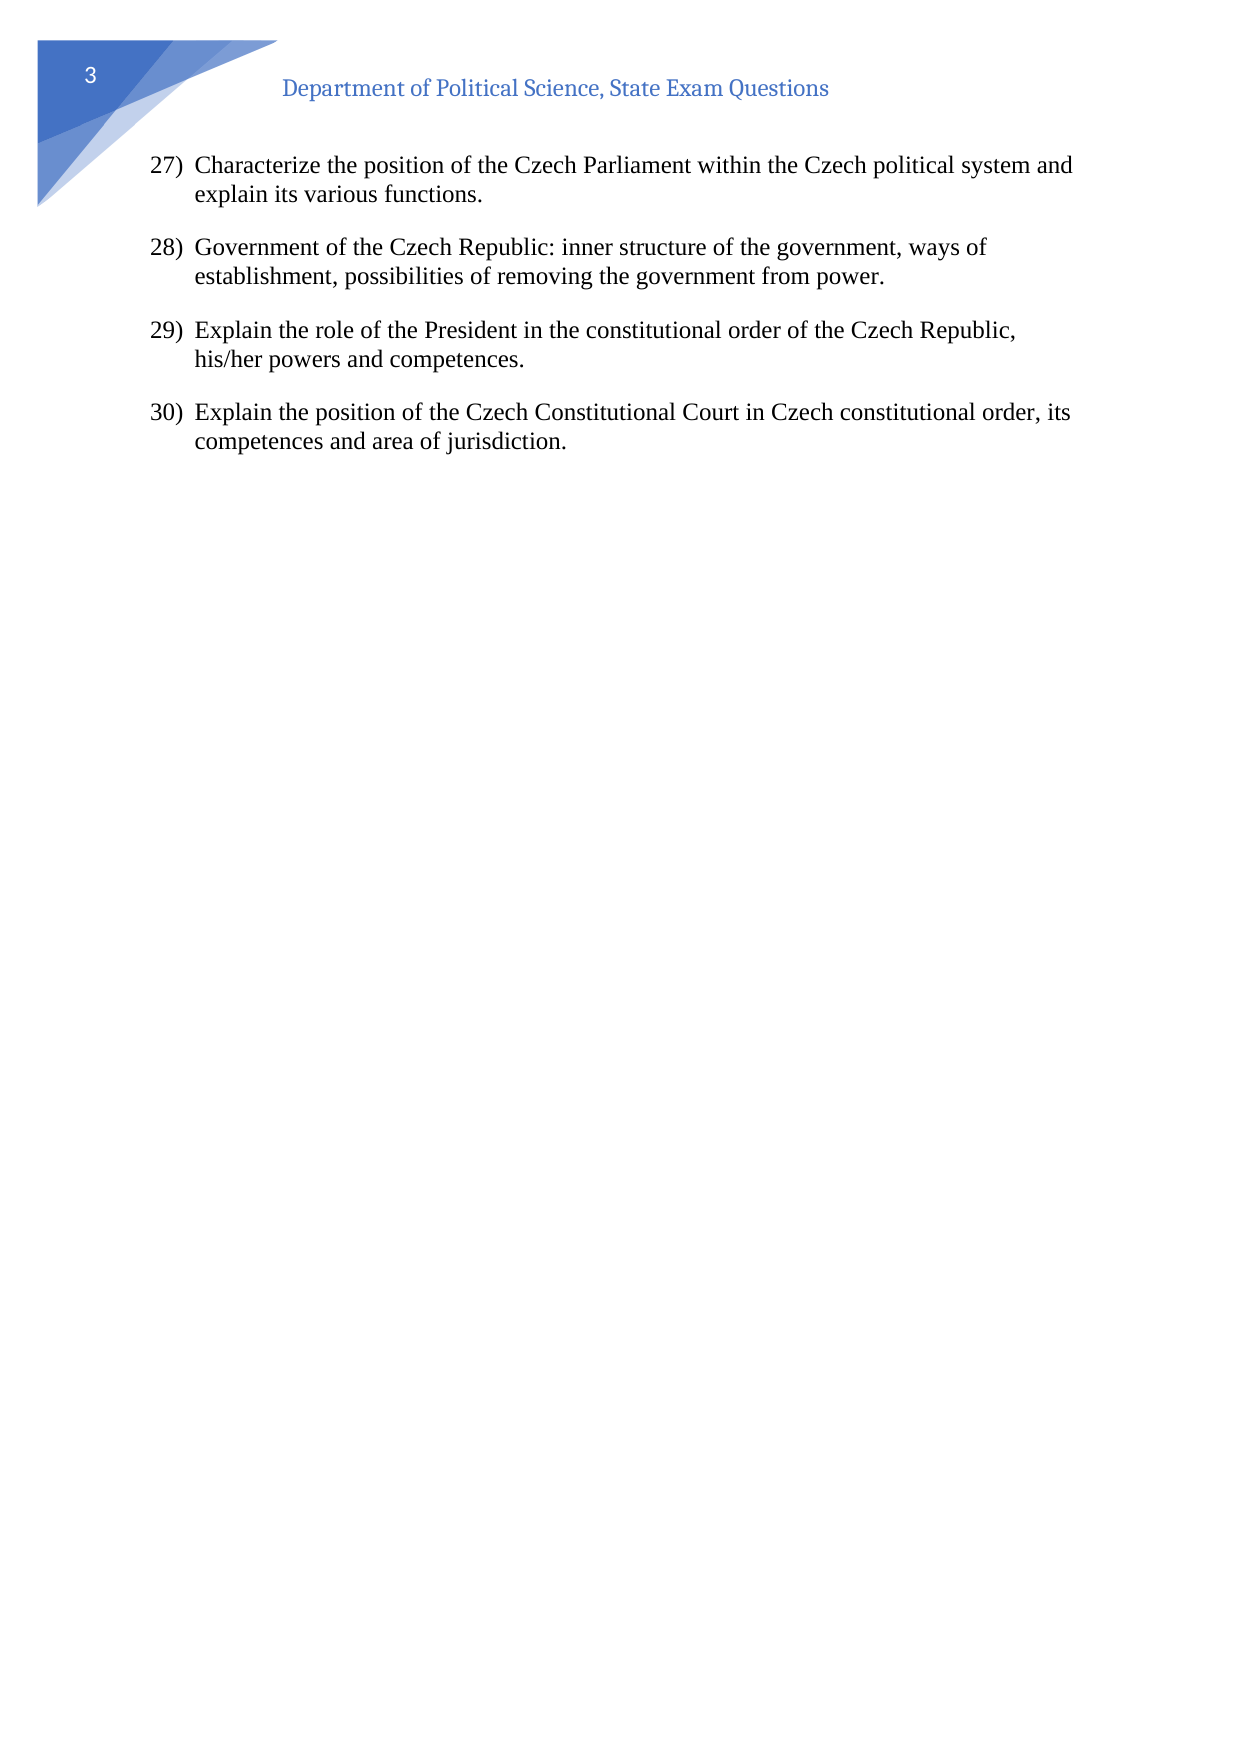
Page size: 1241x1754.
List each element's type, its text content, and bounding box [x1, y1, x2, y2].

picture [37, 40, 279, 209]
list Explain the role of the President in the constitutional order of the Czech Republic, his/her powers and competences. [150, 315, 1090, 372]
list Characterize the position of the Czech Parliament within the Czech political system and explain its various functions. [150, 150, 1090, 207]
list Explain the position of the Czech Constitutional Court in Czech constitutional order, its competences and area of jurisdiction. [150, 397, 1090, 455]
list Government of the Czech Republic: inner structure of the government, ways of establishment, possibilities of removing the government from power. [150, 232, 1090, 290]
